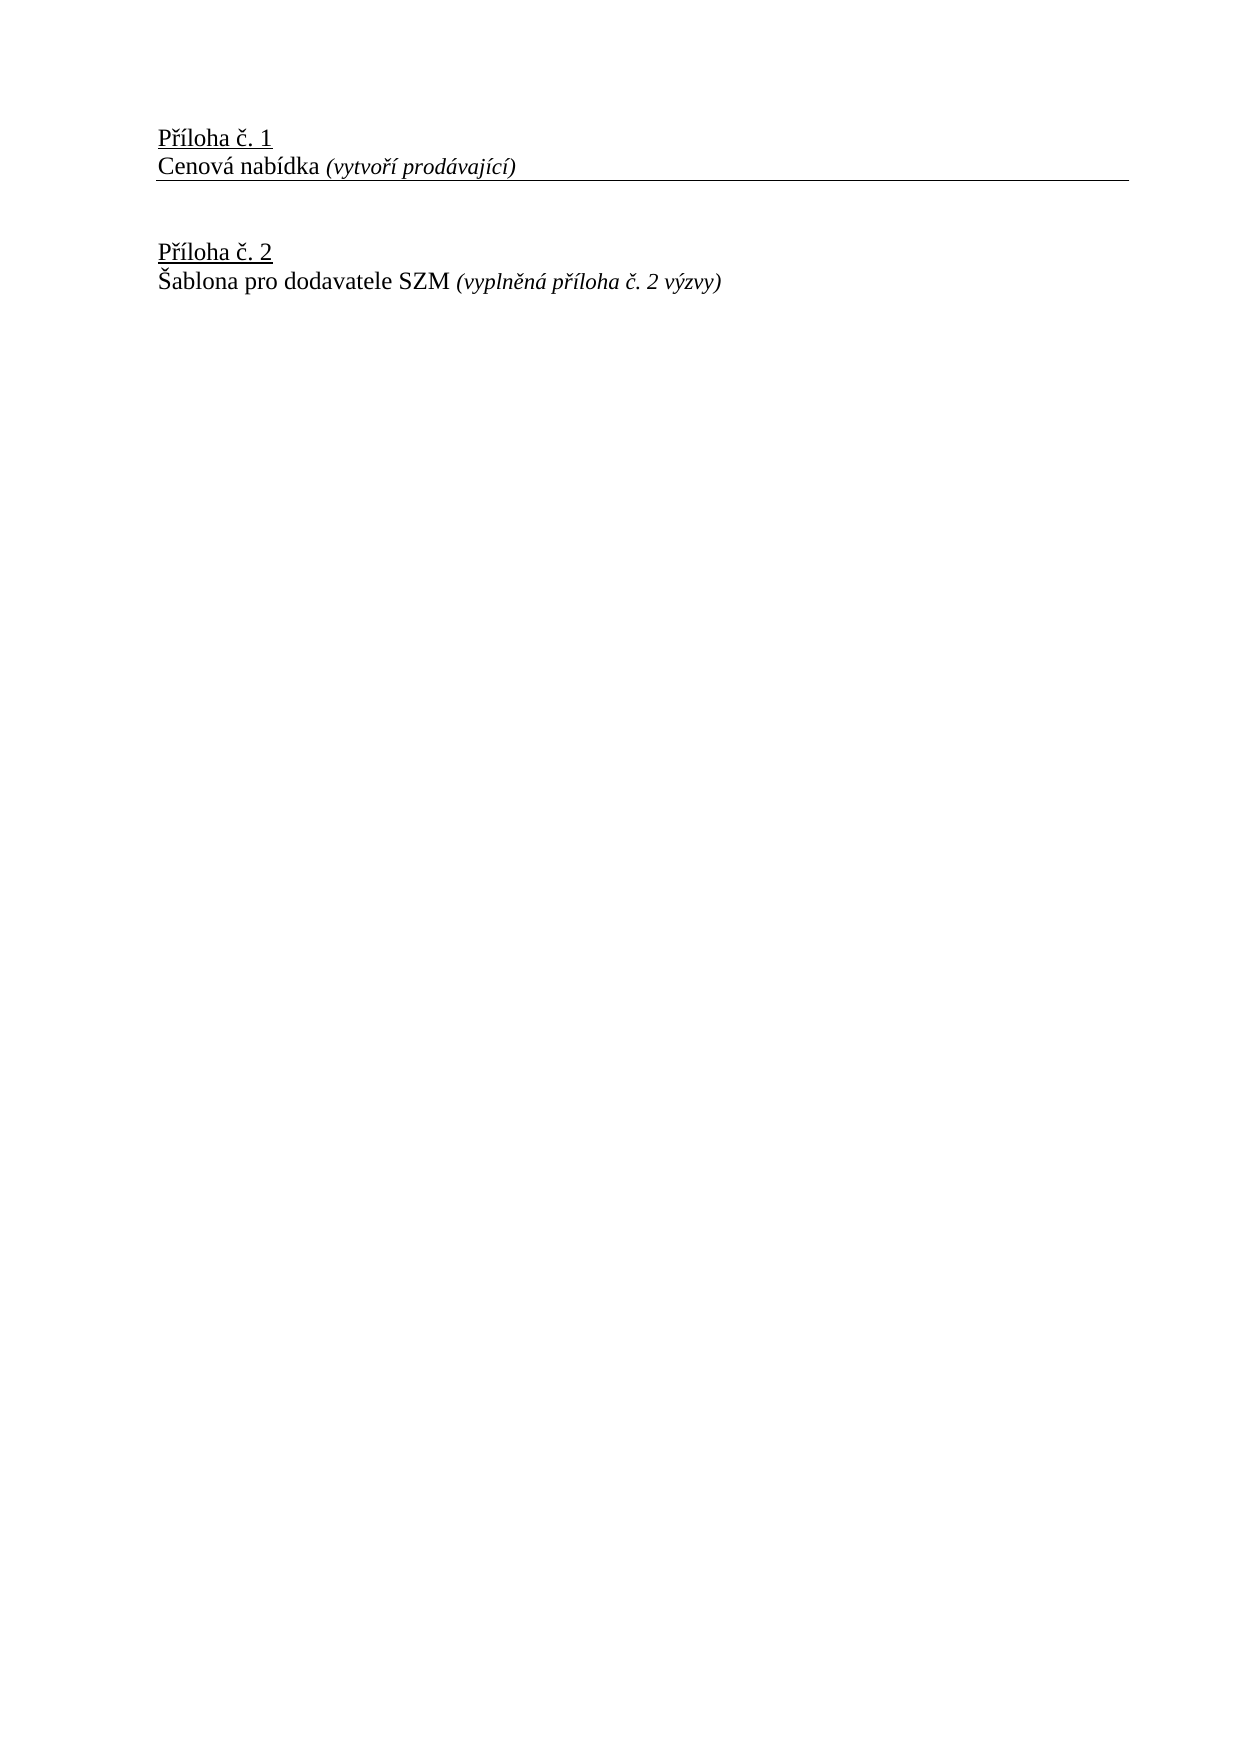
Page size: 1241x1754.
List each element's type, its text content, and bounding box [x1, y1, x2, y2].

text Příloha č. 1 [156, 123, 1129, 151]
text Šablona pro dodavatele SZM (vyplněná příloha č. 2 výzvy) [156, 266, 1129, 295]
text Příloha č. 2 [156, 237, 1129, 266]
text Cenová nabídka (vytvoří prodávající) [156, 151, 1129, 180]
